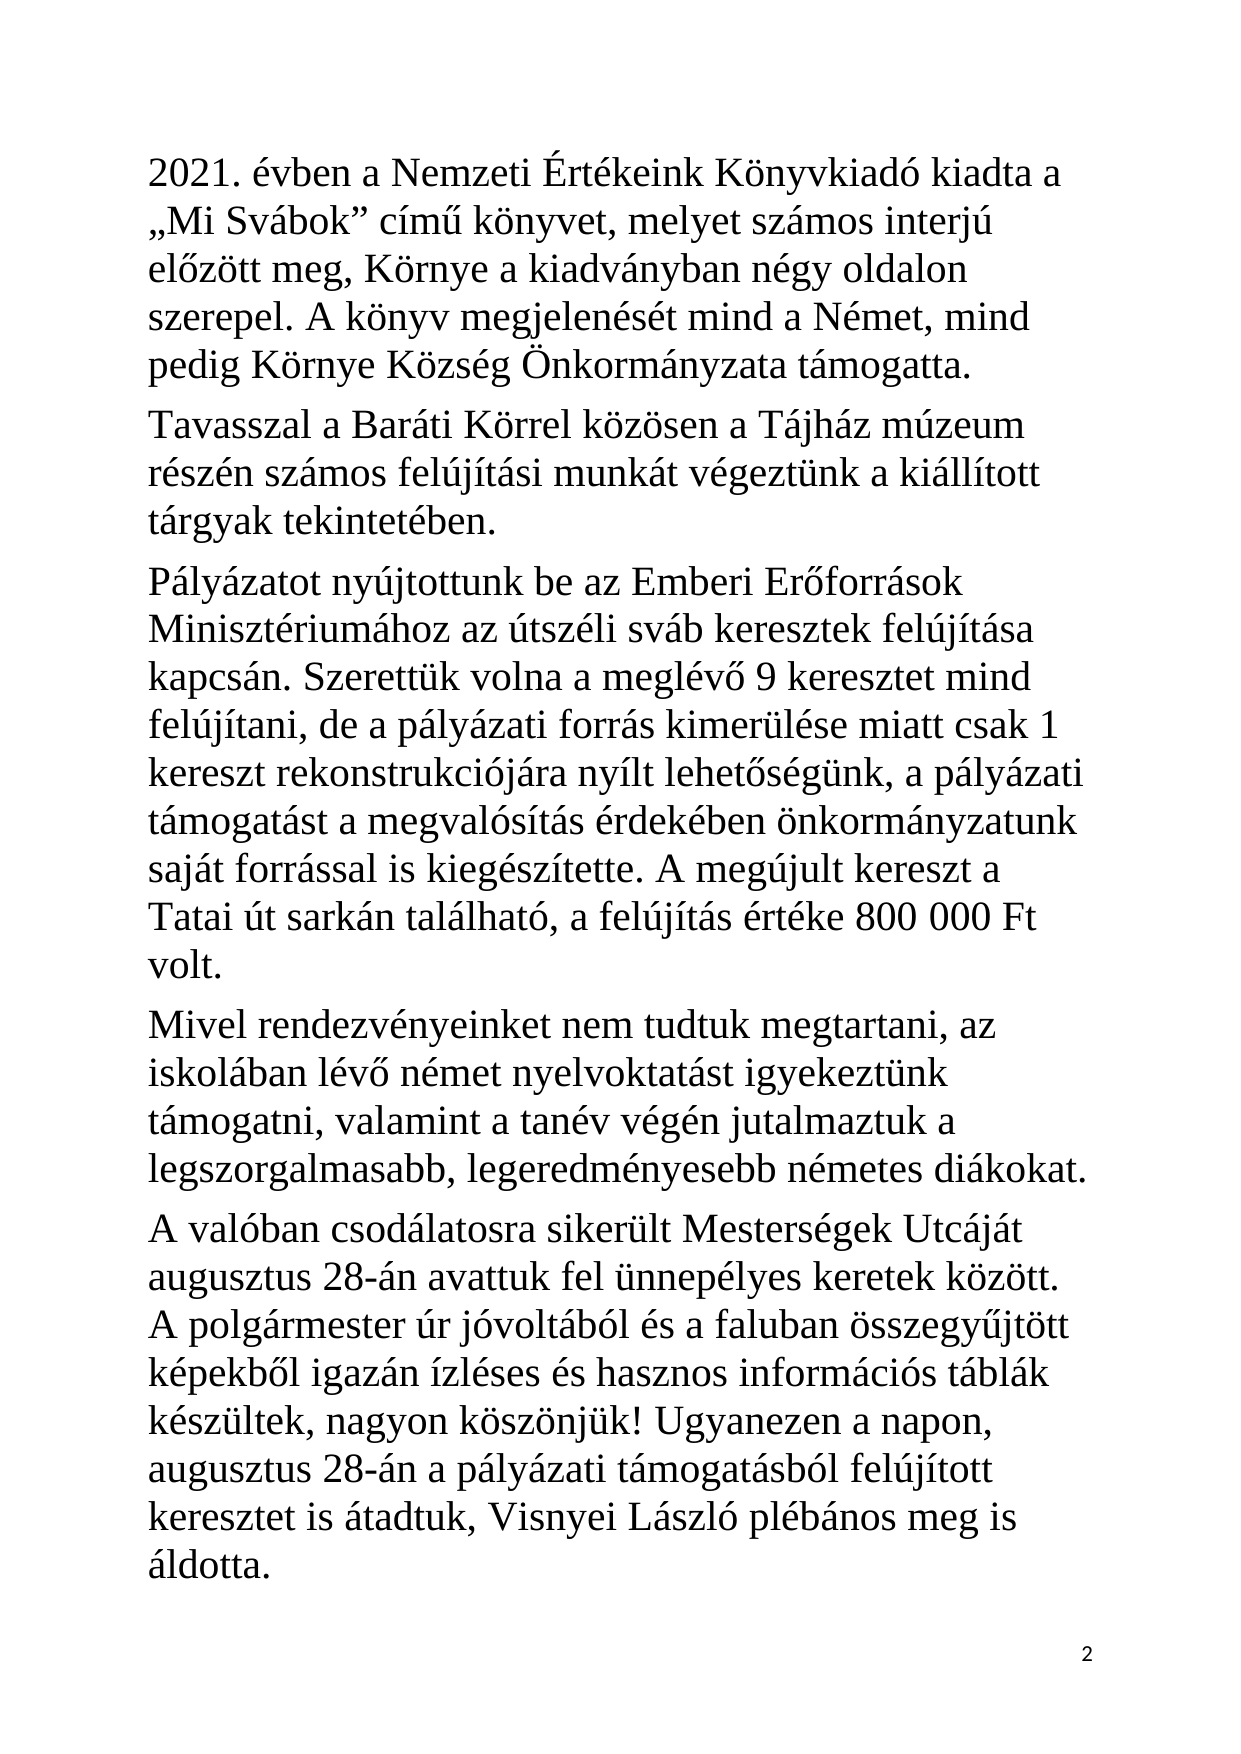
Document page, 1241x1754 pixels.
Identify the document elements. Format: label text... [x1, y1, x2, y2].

text A valóban csodálatosra sikerült Mesterségek Utcáját augusztus 28-án avattuk fel ünnepélyes keretek között. A polgármester úr jóvoltából és a faluban összegyűjtött képekből igazán ízléses és hasznos információs táblák készültek, nagyon köszönjük! Ugyanezen a napon, augusztus 28-án a pályázati támogatásból felújított keresztet is átadtuk, Visnyei László plébános meg is áldotta. [148, 1204, 1092, 1587]
text 2021. évben a Nemzeti Értékeink Könyvkiadó kiadta a „Mi Svábok” című könyvet, melyet számos interjú előzött meg, Környe a kiadványban négy oldalon szerepel. A könyv megjelenését mind a Német, mind pedig Környe Község Önkormányzata támogatta. [148, 148, 1092, 387]
text Mivel rendezvényeinket nem tudtuk megtartani, az iskolában lévő német nyelvoktatást igyekeztünk támogatni, valamint a tanév végén jutalmaztuk a legszorgalmasabb, legeredményesebb németes diákokat. [148, 1000, 1092, 1191]
text Tavasszal a Baráti Körrel közösen a Tájház múzeum részén számos felújítási munkát végeztünk a kiállított tárgyak tekintetében. [148, 400, 1092, 543]
text Pályázatot nyújtottunk be az Emberi Erőforrások Minisztériumához az útszéli sváb keresztek felújítása kapcsán. Szerettük volna a meglévő 9 keresztet mind felújítani, de a pályázati forrás kimerülése miatt csak 1 kereszt rekonstrukciójára nyílt lehetőségünk, a pályázati támogatást a megvalósítás érdekében önkormányzatunk saját forrással is kiegészítette. A megújult kereszt a Tatai út sarkán található, a felújítás értéke 800 000 Ft volt. [148, 556, 1092, 987]
